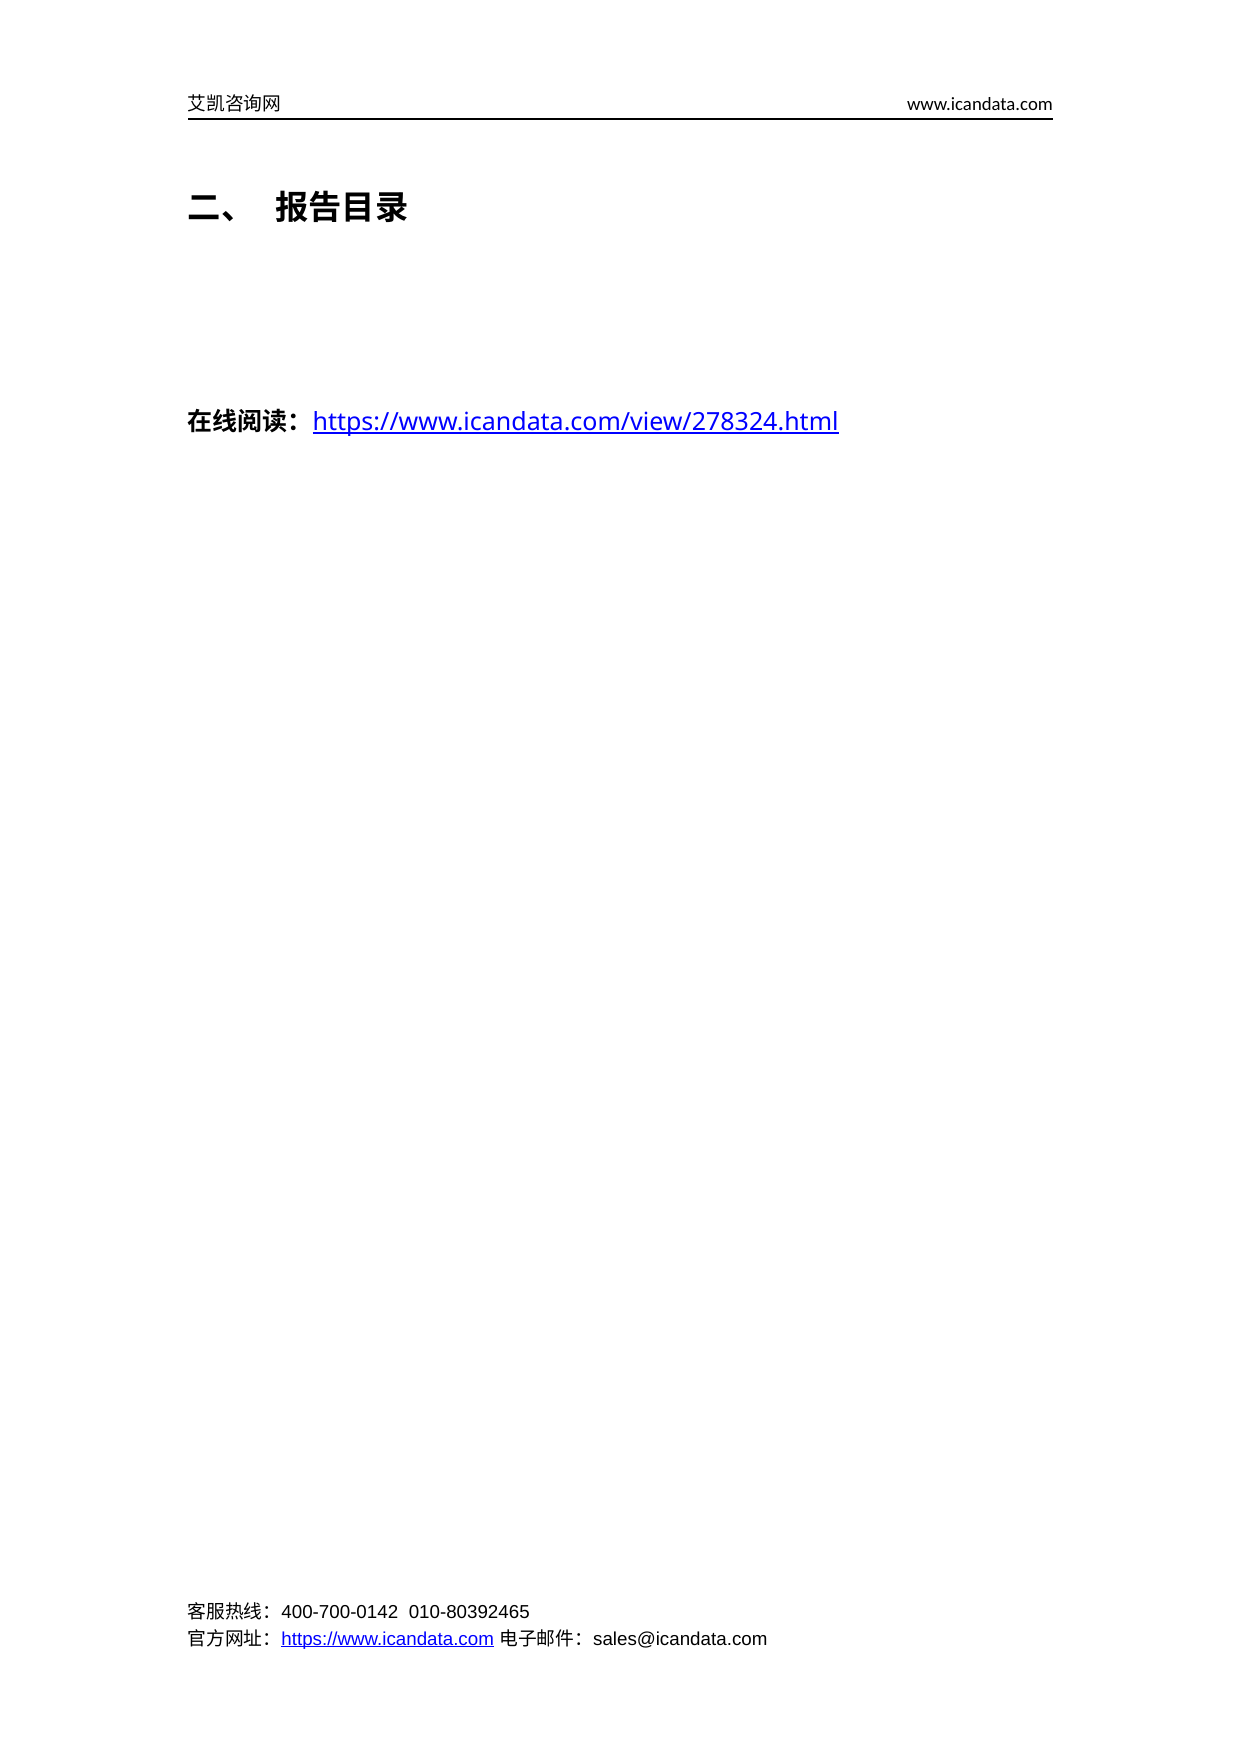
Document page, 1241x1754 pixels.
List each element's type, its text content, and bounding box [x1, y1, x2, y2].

text 在线阅读：https://www.icandata.com/view/278324.html [187, 387, 1053, 452]
subtitle 报告目录 [187, 172, 1053, 237]
